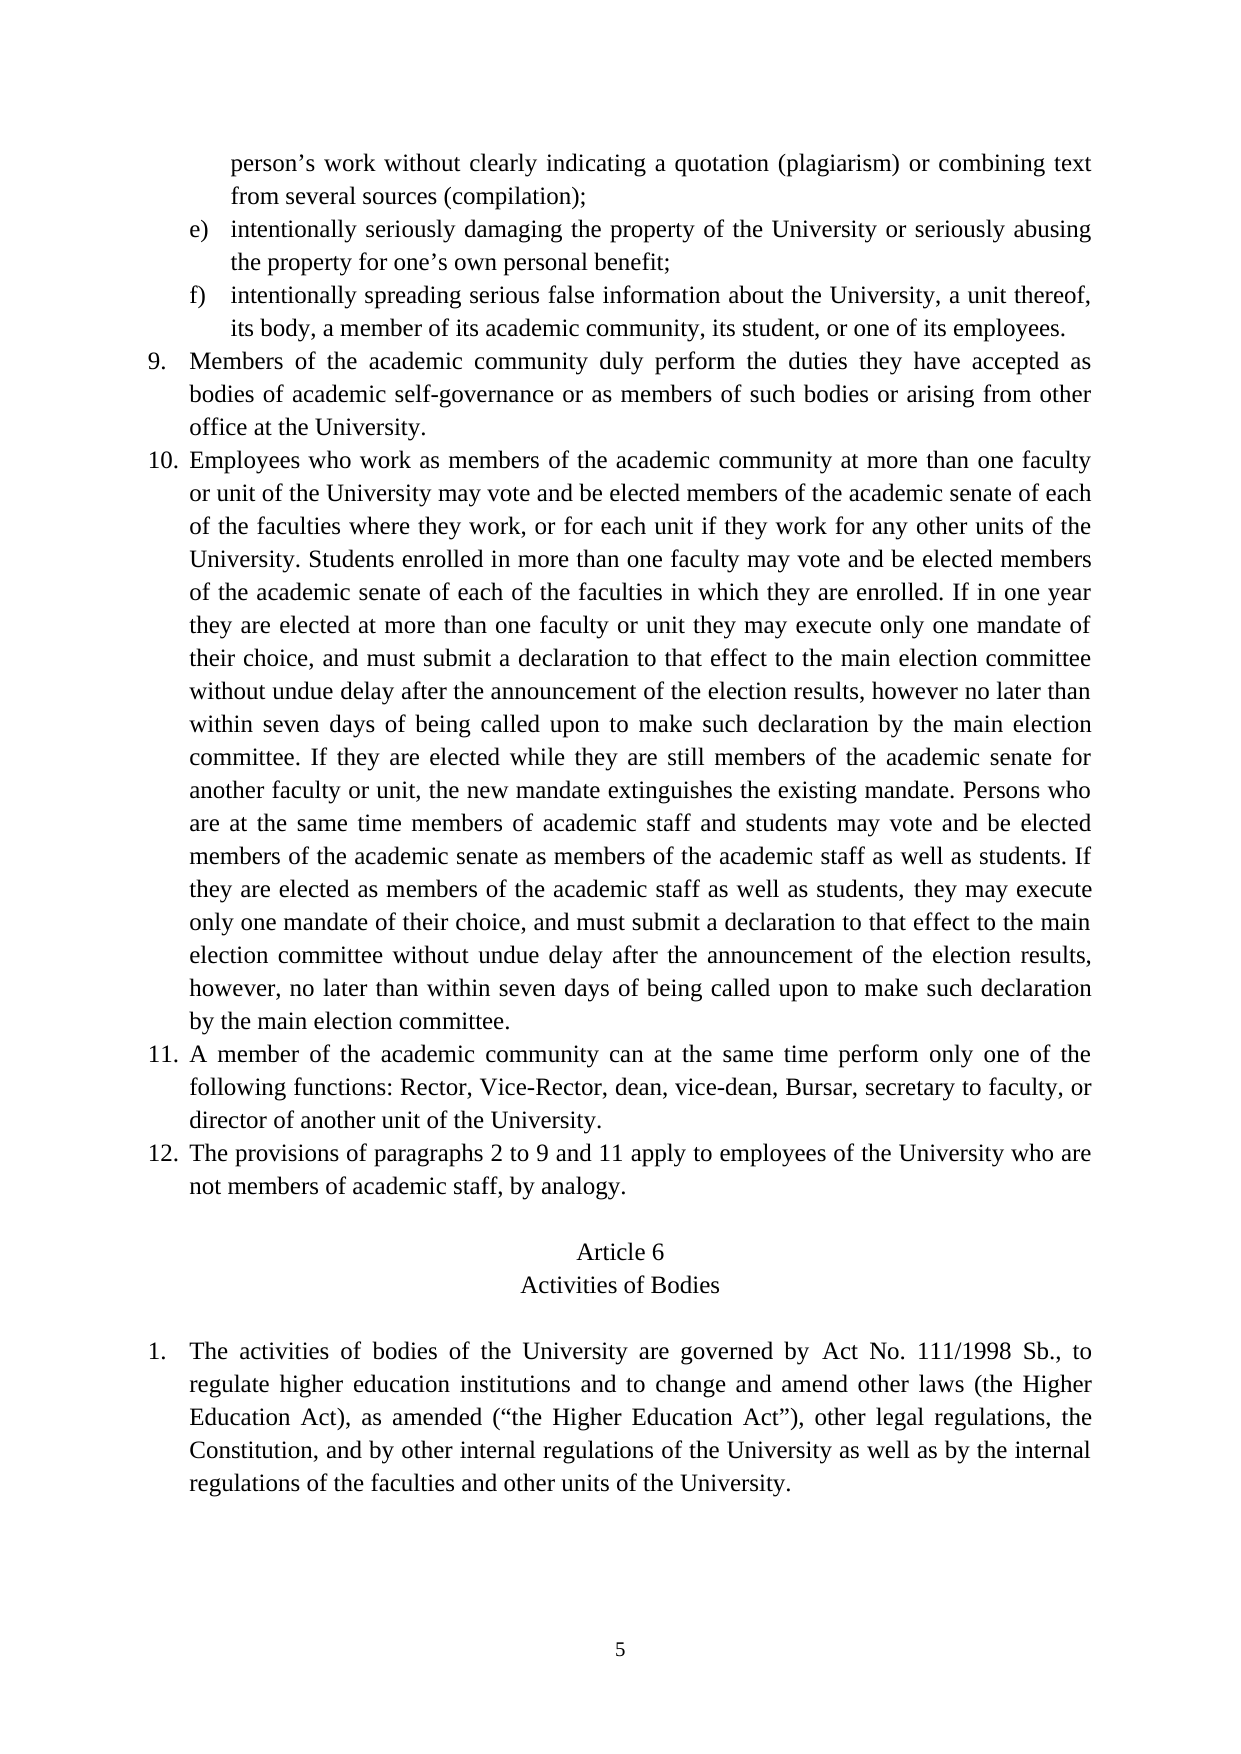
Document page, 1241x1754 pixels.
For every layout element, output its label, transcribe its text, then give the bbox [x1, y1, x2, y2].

list Members of the academic community duly perform the duties they have accepted as bodies of academic self-governance or as members of such bodies or arising from other office at the University. [148, 346, 1092, 441]
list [189, 148, 1092, 209]
list The provisions of paragraphs 2 to 9 and 11 apply to employees of the University who are not members of academic staff, by analogy. [148, 1138, 1092, 1200]
list Employees who work as members of the academic community at more than one faculty or unit of the University may vote and be elected members of the academic senate of each of the faculties where they work, or for each unit if they work for any other units of the University. Students enrolled in more than one faculty may vote and be elected members of the academic senate of each of the faculties in which they are enrolled. If in one year they are elected at more than one faculty or unit they may execute only one mandate of their choice, and must submit a declaration to that effect to the main election committee without undue delay after the announcement of the election results, however no later than within seven days of being called upon to make such declaration by the main election committee. If they are elected while they are still members of the academic senate for another faculty or unit, the new mandate extinguishes the existing mandate. Persons who are at the same time members of academic staff and students may vote and be elected members of the academic senate as members of the academic staff as well as students. If they are elected as members of the academic staff as well as students, they may execute only one mandate of their choice, and must submit a declaration to that effect to the main election committee without undue delay after the announcement of the election results, however, no later than within seven days of being called upon to make such declaration by the main election committee. [148, 445, 1092, 1035]
text Activities of Bodies [148, 1270, 1092, 1299]
list intentionally seriously damaging the property of the University or seriously abusing the property for one’s own personal benefit; [189, 214, 1092, 276]
list The activities of bodies of the University are governed by Act No. 111/1998 Sb., to regulate higher education institutions and to change and amend other laws (the Higher Education Act), as amended (“the Higher Education Act”), other legal regulations, the Constitution, and by other internal regulations of the University as well as by the internal regulations of the faculties and other units of the University. [148, 1336, 1092, 1497]
list A member of the academic community can at the same time perform only one of the following functions: Rector, Vice-Rector, dean, vice-dean, Bursar, secretary to faculty, or director of another unit of the University. [148, 1039, 1092, 1134]
text Article 6 [148, 1237, 1092, 1266]
list intentionally spreading serious false information about the University, a unit thereof, its body, a member of its academic community, its student, or one of its employees. [189, 280, 1092, 342]
